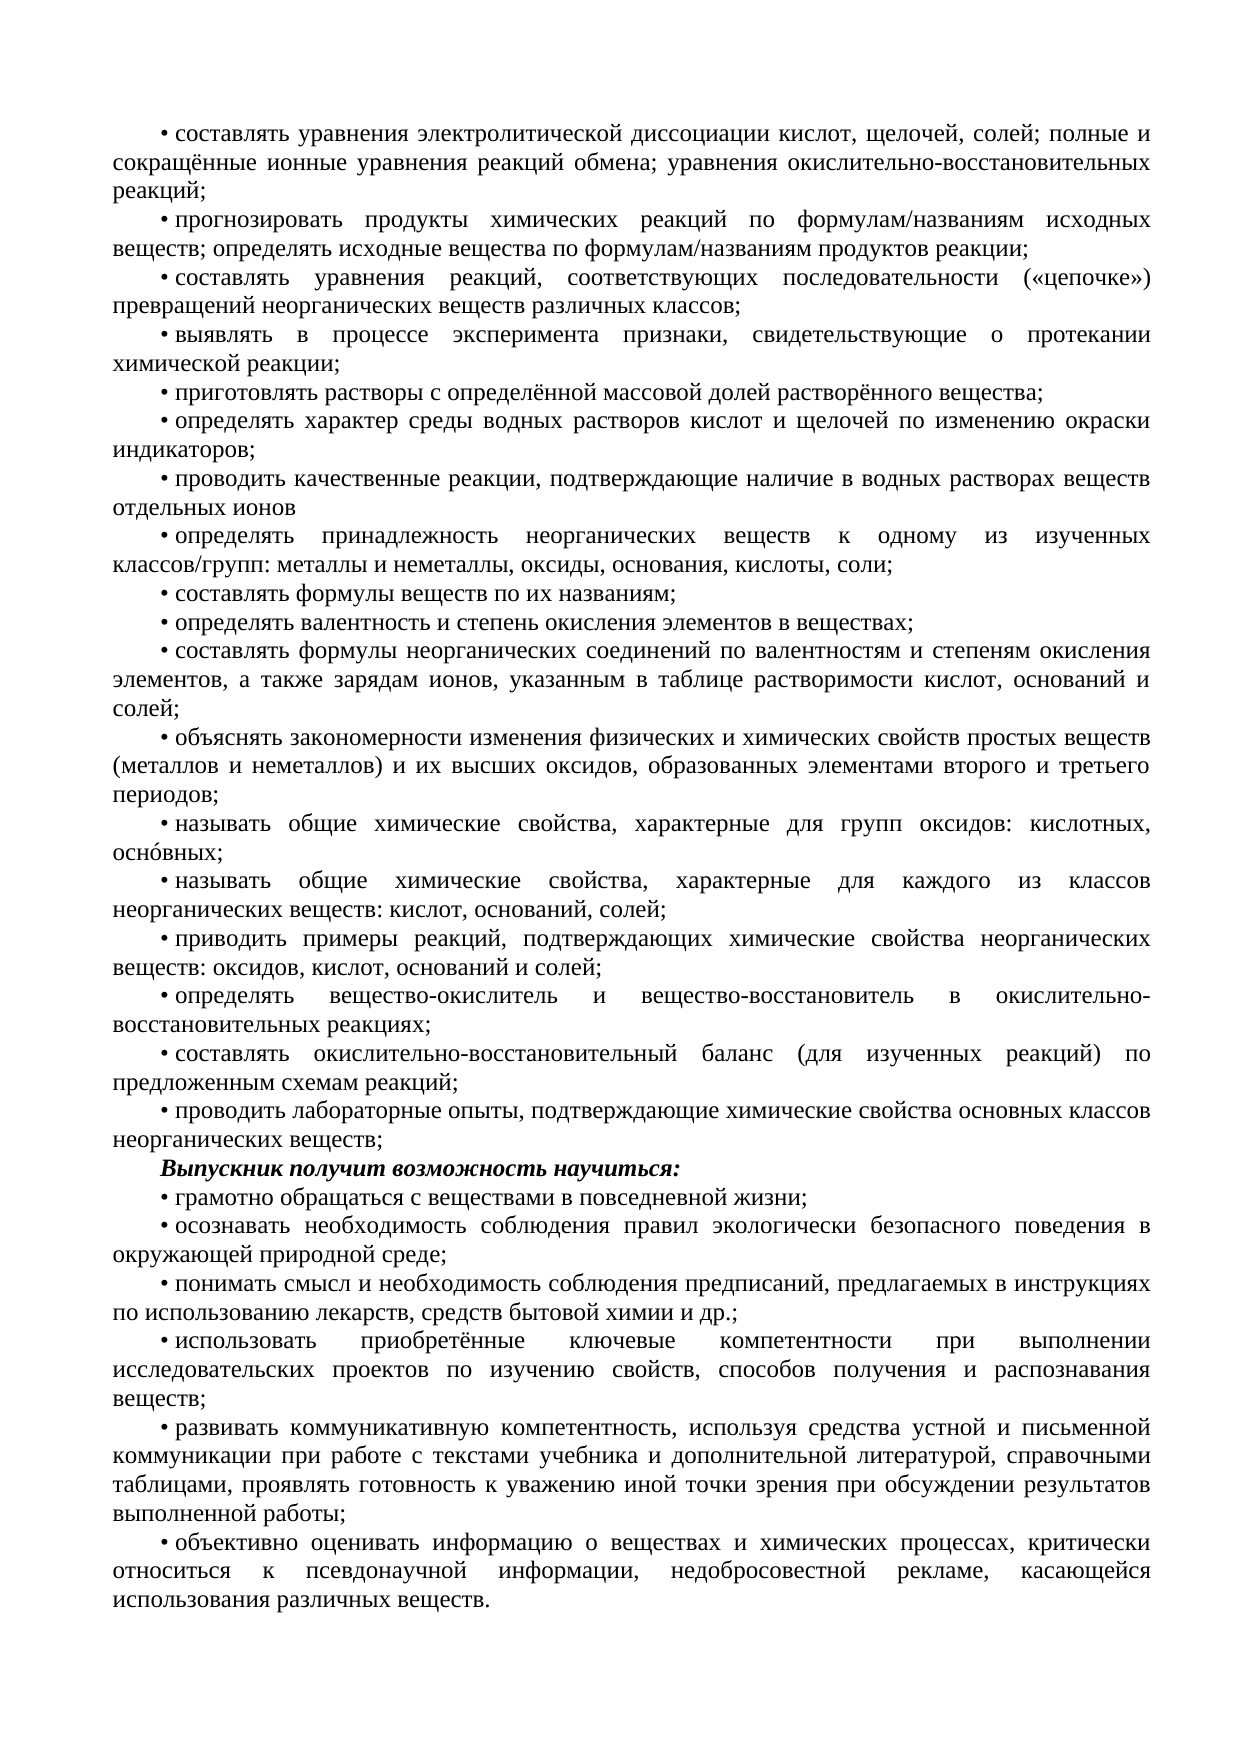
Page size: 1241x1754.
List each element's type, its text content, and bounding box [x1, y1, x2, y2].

text • определять вещество-окислитель и вещество-восстановитель в окислительно-восстановительных реакциях; [112, 1268, 1152, 1326]
text • определять валентность и степень окисления элементов в веществах; [112, 894, 1152, 923]
text • называть общие химические свойства, характерные для групп оксидов: кислотных, оснóвных; [112, 1096, 1152, 1153]
text • составлять уравнения реакций, соответствующих последовательности («цепочке») превращений неорганических веществ различных классов; [112, 549, 1152, 607]
text • составлять формулы неорганических соединений по валентностям и степеням окисления элементов, а также зарядам ионов, указанным в таблице растворимости кислот, оснований и солей; [112, 923, 1152, 1009]
text • определять характер среды водных растворов кислот и щелочей по изменению окраски индикаторов; [112, 693, 1152, 751]
text • характеризовать научное и мировоззренческое значение периодического закона и периодической системы химических элементов Д. И. Менделеева; • объяснять суть химических процессов и их принципиальное отличие от физических; [112, 118, 1152, 204]
text • устанавливать принадлежность химической реакции к определённому типу по одному из классификационных признаков: 1) по числу и составу исходных веществ и продуктов реакции (реакции соединения, разложения, замещения и обмена); 2) по выделению или поглощению теплоты (реакции экзотермические и эндотермические); 3) по изменению степеней окисления химических элементов (реакции окислительно-восстановительные); 4) по обратимости процесса (реакции обратимые и необратимые); [112, 233, 1152, 406]
text • приводить примеры реакций, подтверждающих химические свойства неорганических веществ: оксидов, кислот, оснований и солей; [112, 1211, 1152, 1268]
text • определять принадлежность неорганических веществ к одному из изученных классов/групп: металлы и неметаллы, оксиды, основания, кислоты, соли; [112, 808, 1152, 866]
text • составлять окислительно-восстановительный баланс (для изученных реакций) по предложенным схемам реакций; [112, 1326, 1152, 1383]
text • составлять уравнения электролитической диссоциации кислот, щелочей, солей; полные и сокращённые ионные уравнения реакций обмена; уравнения окислительно-восстановительных реакций; [112, 406, 1152, 492]
text • осознавать необходимость соблюдения правил экологически безопасного поведения в окружающей природной среде; [112, 1498, 1152, 1556]
text • грамотно обращаться с веществами в повседневной жизни; [112, 1469, 1152, 1498]
text • проводить лабораторные опыты, подтверждающие химические свойства основных классов неорганических веществ; [112, 1383, 1152, 1441]
text • составлять формулы веществ по их названиям; [112, 866, 1152, 894]
text • объяснять закономерности изменения физических и химических свойств простых веществ (металлов и неметаллов) и их высших оксидов, образованных элементами второго и третьего периодов; [112, 1009, 1152, 1096]
text • называть общие химические свойства, характерные для каждого из классов неорганических веществ: кислот, оснований, солей; [112, 1153, 1152, 1211]
text • понимать смысл и необходимость соблюдения предписаний, предлагаемых в инструкциях по использованию лекарств, средств бытовой химии и др.; [112, 1556, 1152, 1613]
text • приготовлять растворы с определённой массовой долей растворённого вещества; [112, 664, 1152, 693]
text • проводить качественные реакции, подтверждающие наличие в водных растворах веществ отдельных ионов [112, 751, 1152, 808]
text • называть признаки и условия протекания химических реакций; [112, 204, 1152, 233]
text Выпускник получит возможность научиться: [112, 1441, 1152, 1469]
text • выявлять в процессе эксперимента признаки, свидетельствующие о протекании химической реакции; [112, 607, 1152, 664]
text • прогнозировать продукты химических реакций по формулам/названиям исходных веществ; определять исходные вещества по формулам/названиям продуктов реакции; [112, 492, 1152, 549]
